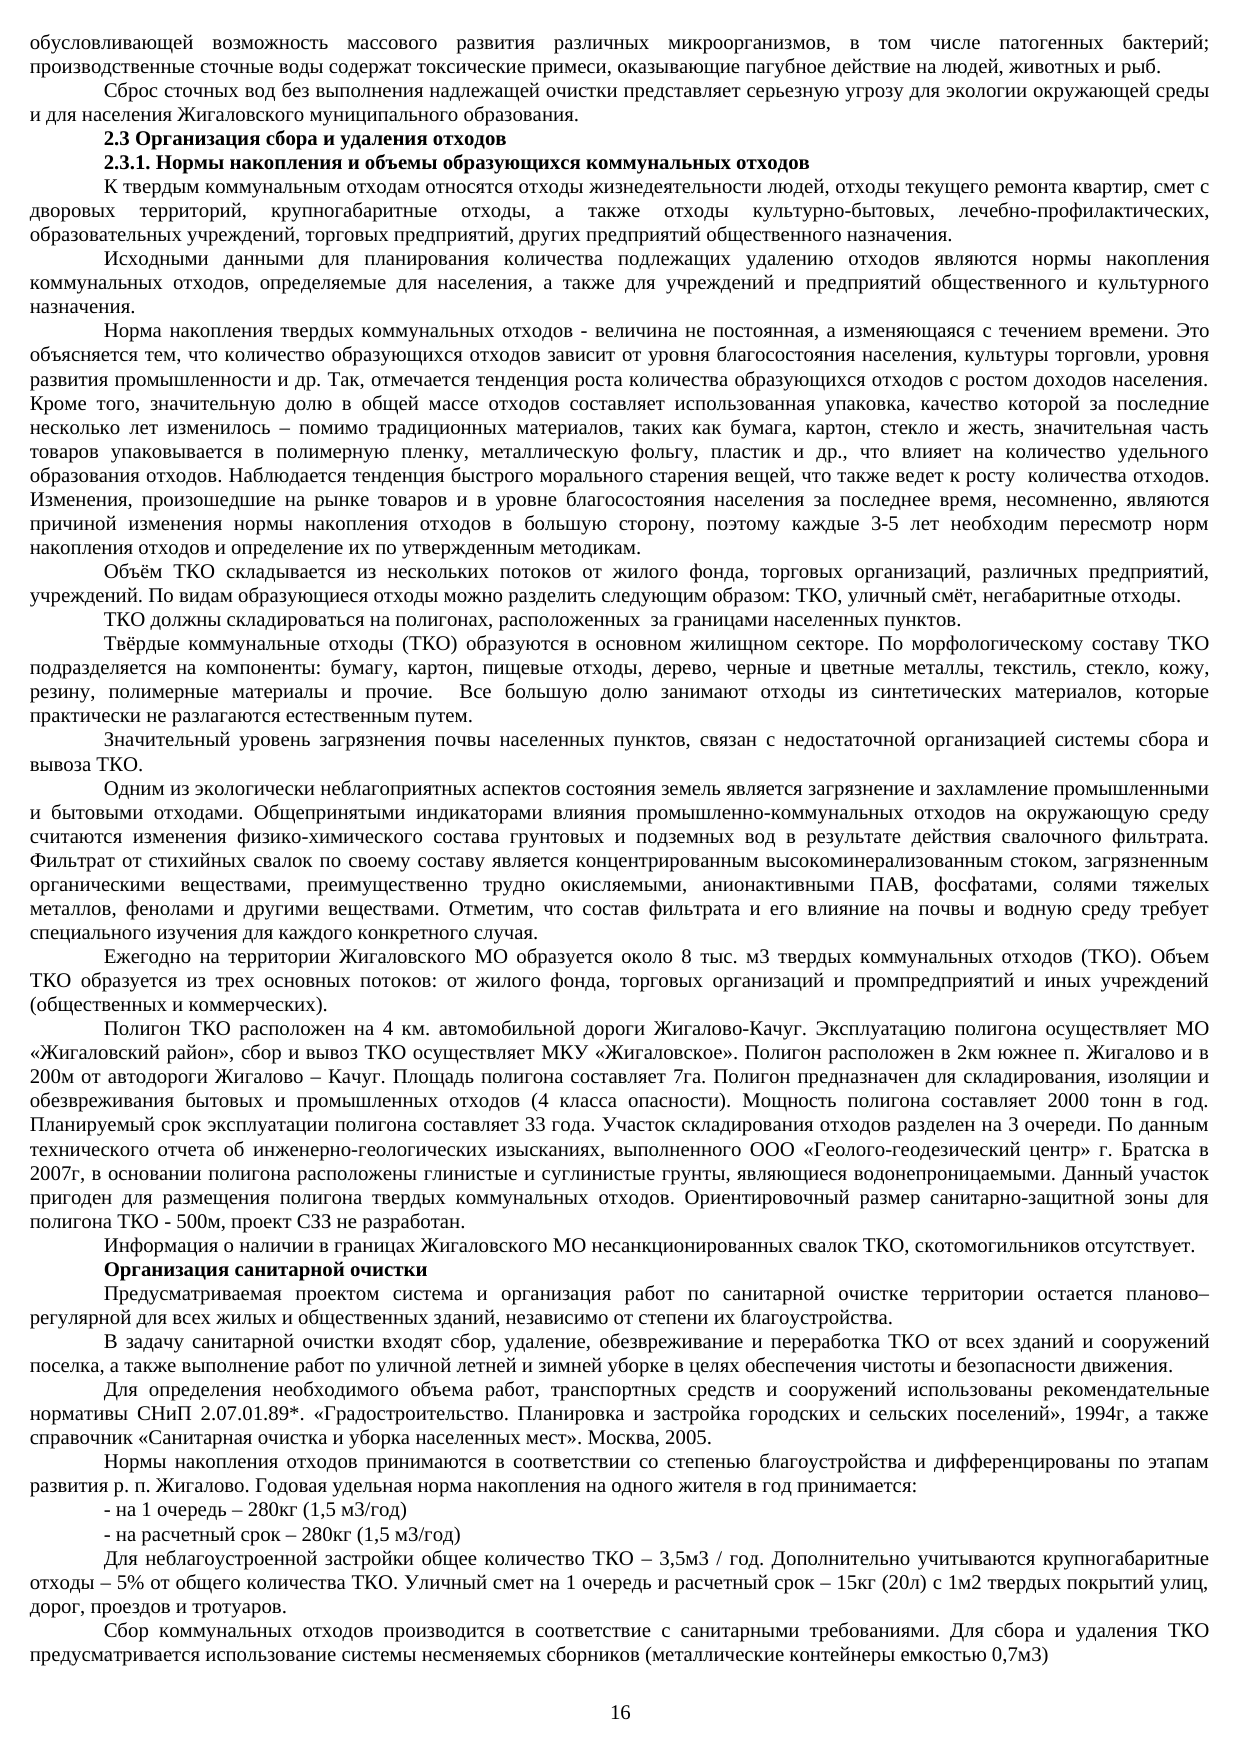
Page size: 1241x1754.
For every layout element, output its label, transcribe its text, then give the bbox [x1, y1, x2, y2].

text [29, 29, 1211, 78]
text Значительный уровень загрязнения почвы населенных пунктов, связан с недостаточной организацией системы сбора и вывоза ТКО. [29, 727, 1211, 776]
text Сбор коммунальных отходов производится в соответствие с санитарными требованиями. Для сбора и удаления ТКО предусматривается использование системы несменяемых сборников (металлические контейнеры емкостью 0,7м3) [29, 1618, 1211, 1666]
text Сброс сточных вод без выполнения надлежащей очистки представляет серьезную угрозу для экологии окружающей среды и для населения Жигаловского муниципального образования. [29, 78, 1211, 126]
text Предусматриваемая проектом система и организация работ по санитарной очистке территории остается планово–регулярной для всех жилых и общественных зданий, независимо от степени их благоустройства. [29, 1281, 1211, 1329]
text - на 1 очередь – 280кг (1,5 м3/год) [29, 1497, 1211, 1521]
text Для неблагоустроенной застройки общее количество ТКО – 3,5м3 / год. Дополнительно учитываются крупногабаритные отходы – 5% от общего количества ТКО. Уличный смет на 1 очередь и расчетный срок – 15кг (20л) с 1м2 твердых покрытий улиц, дорог, проездов и тротуаров. [29, 1546, 1211, 1618]
text Объём ТКО складывается из нескольких потоков от жилого фонда, торговых организаций, различных предприятий, учреждений. По видам образующиеся отходы можно разделить следующим образом: ТКО, уличный смёт, негабаритные отходы. [29, 559, 1211, 607]
text Норма накопления твердых коммунальных отходов - величина не постоянная, а изменяющаяся с течением времени. Это объясняется тем, что количество образующихся отходов зависит от уровня благосостояния населения, культуры торговли, уровня развития промышленности и др. Так, отмечается тенденция роста количества образующихся отходов с ростом доходов населения. Кроме того, значительную долю в общей массе отходов составляет использованная упаковка, качество которой за последние несколько лет изменилось – помимо традиционных материалов, таких как бумага, картон, стекло и жесть, значительная часть товаров упаковывается в полимерную пленку, металлическую фольгу, пластик и др., что влияет на количество удельного образования отходов. Наблюдается тенденция быстрого морального старения вещей, что также ведет к росту количества отходов. Изменения, произошедшие на рынке товаров и в уровне благосостояния населения за последнее время, несомненно, являются причиной изменения нормы накопления отходов в большую сторону, поэтому каждые 3-5 лет необходим пересмотр норм накопления отходов и определение их по утвержденным методикам. [29, 318, 1211, 559]
text Информация о наличии в границах Жигаловского МО несанкционированных свалок ТКО, скотомогильников отсутствует. [29, 1233, 1211, 1257]
text - на расчетный срок – 280кг (1,5 м3/год) [29, 1521, 1211, 1546]
text Нормы накопления отходов принимаются в соответствии со степенью благоустройства и дифференцированы по этапам развития р. п. Жигалово. Годовая удельная норма накопления на одного жителя в год принимается: [29, 1449, 1211, 1497]
text Твёрдые коммунальные отходы (ТКО) образуются в основном жилищном секторе. По морфологическому составу ТКО подразделяется на компоненты: бумагу, картон, пищевые отходы, дерево, черные и цветные металлы, текстиль, стекло, кожу, резину, полимерные материалы и прочие. Все большую долю занимают отходы из синтетических материалов, которые практически не разлагаются естественным путем. [29, 631, 1211, 727]
text 2.3 Организация сбора и удаления отходов [29, 126, 1211, 150]
text Полигон ТКО расположен на 4 км. автомобильной дороги Жигалово-Качуг. Эксплуатацию полигона осуществляет МО «Жигаловский район», сбор и вывоз ТКО осуществляет МКУ «Жигаловское». Полигон расположен в 2км южнее п. Жигалово и в 200м от автодороги Жигалово – Качуг. Площадь полигона составляет 7га. Полигон предназначен для складирования, изоляции и обезвреживания бытовых и промышленных отходов (4 класса опасности). Мощность полигона составляет 2000 тонн в год. Планируемый срок эксплуатации полигона составляет 33 года. Участок складирования отходов разделен на 3 очереди. По данным технического отчета об инженерно-геологических изысканиях, выполненного ООО «Геолого-геодезический центр» г. Братска в 2007г, в основании полигона расположены глинистые и суглинистые грунты, являющиеся водонепроницаемыми. Данный участок пригоден для размещения полигона твердых коммунальных отходов. Ориентировочный размер санитарно-защитной зоны для полигона ТКО - 500м, проект СЗЗ не разработан. [29, 1016, 1211, 1233]
text Одним из экологически неблагоприятных аспектов состояния земель является загрязнение и захламление промышленными и бытовыми отходами. Общепринятыми индикаторами влияния промышленно-коммунальных отходов на окружающую среду считаются изменения физико-химического состава грунтовых и подземных вод в результате действия свалочного фильтрата. Фильтрат от стихийных свалок по своему составу является концентрированным высокоминерализованным стоком, загрязненным органическими веществами, преимущественно трудно окисляемыми, анионактивными ПАВ, фосфатами, солями тяжелых металлов, фенолами и другими веществами. Отметим, что состав фильтрата и его влияние на почвы и водную среду требует специального изучения для каждого конкретного случая. [29, 776, 1211, 944]
text Для определения необходимого объема работ, транспортных средств и сооружений использованы рекомендательные нормативы СНиП 2.07.01.89*. «Градостроительство. Планировка и застройка городских и сельских поселений», 1994г, а также справочник «Санитарная очистка и уборка населенных мест». Москва, 2005. [29, 1377, 1211, 1449]
text Исходными данными для планирования количества подлежащих удалению отходов являются нормы накопления коммунальных отходов, определяемые для населения, а также для учреждений и предприятий общественного и культурного назначения. [29, 246, 1211, 318]
text ТКО должны складироваться на полигонах, расположенных за границами населенных пунктов. [29, 607, 1211, 631]
text Ежегодно на территории Жигаловского МО образуется около 8 тыс. м3 твердых коммунальных отходов (ТКО). Объем ТКО образуется из трех основных потоков: от жилого фонда, торговых организаций и промпредприятий и иных учреждений (общественных и коммерческих). [29, 944, 1211, 1016]
text Организация санитарной очистки [29, 1257, 1211, 1281]
text В задачу санитарной очистки входят сбор, удаление, обезвреживание и переработка ТКО от всех зданий и сооружений поселка, а также выполнение работ по уличной летней и зимней уборке в целях обеспечения чистоты и безопасности движения. [29, 1329, 1211, 1377]
text 2.3.1. Нормы накопления и объемы образующихся коммунальных отходов [29, 150, 1211, 174]
text К твердым коммунальным отходам относятся отходы жизнедеятельности людей, отходы текущего ремонта квартир, смет с дворовых территорий, крупногабаритные отходы, а также отходы культурно-бытовых, лечебно-профилактических, образовательных учреждений, торговых предприятий, других предприятий общественного назначения. [29, 174, 1211, 246]
